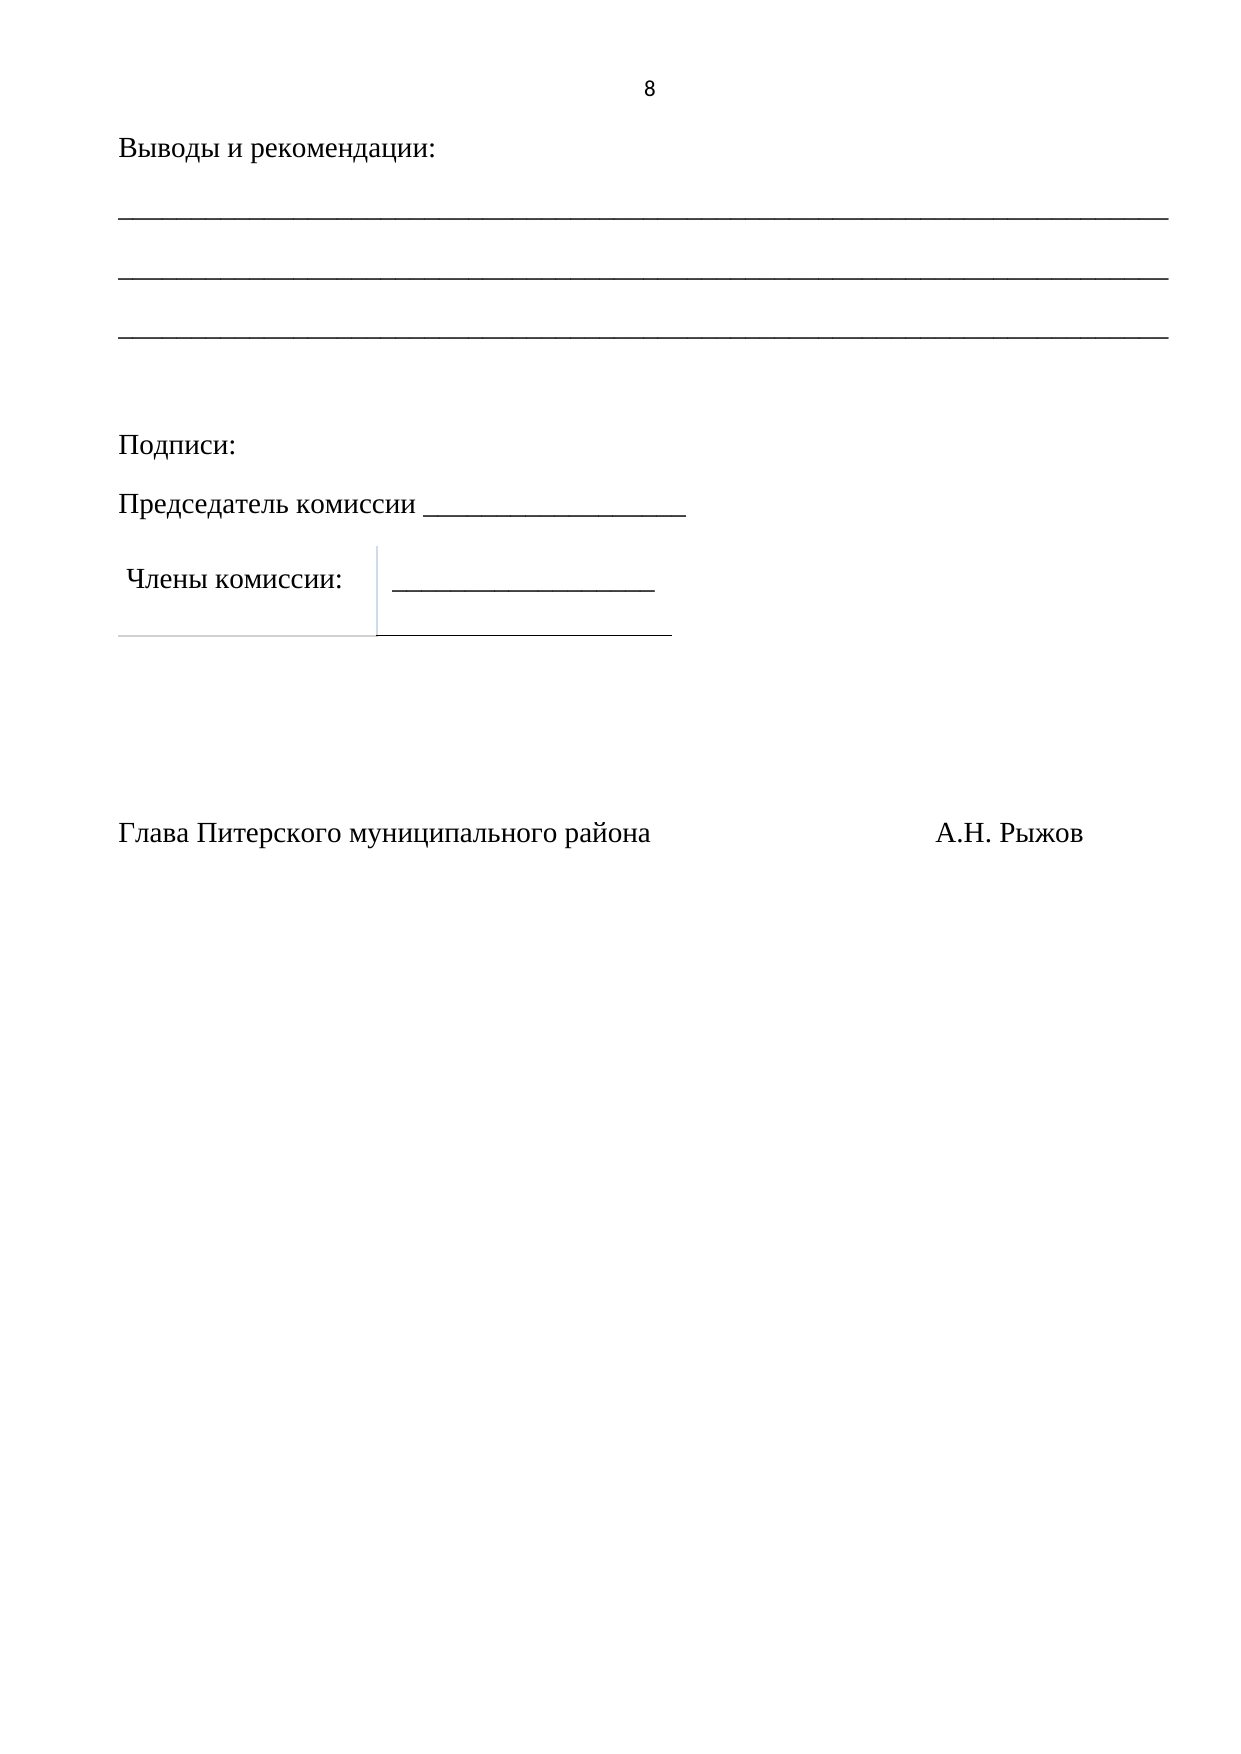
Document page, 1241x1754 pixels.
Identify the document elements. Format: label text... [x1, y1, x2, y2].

table_header Члены комиссии: [118, 546, 376, 635]
text Выводы и рекомендации: [118, 130, 1181, 163]
text Подписи: [118, 427, 1181, 460]
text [118, 249, 1181, 282]
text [118, 189, 1181, 223]
table_header __________________ [378, 546, 672, 635]
text ________________________________________________________________________ [118, 308, 1181, 342]
text Глава Питерского муниципального района А.Н. Рыжов [118, 815, 1181, 848]
text Председатель комиссии __________________ [118, 486, 1181, 520]
